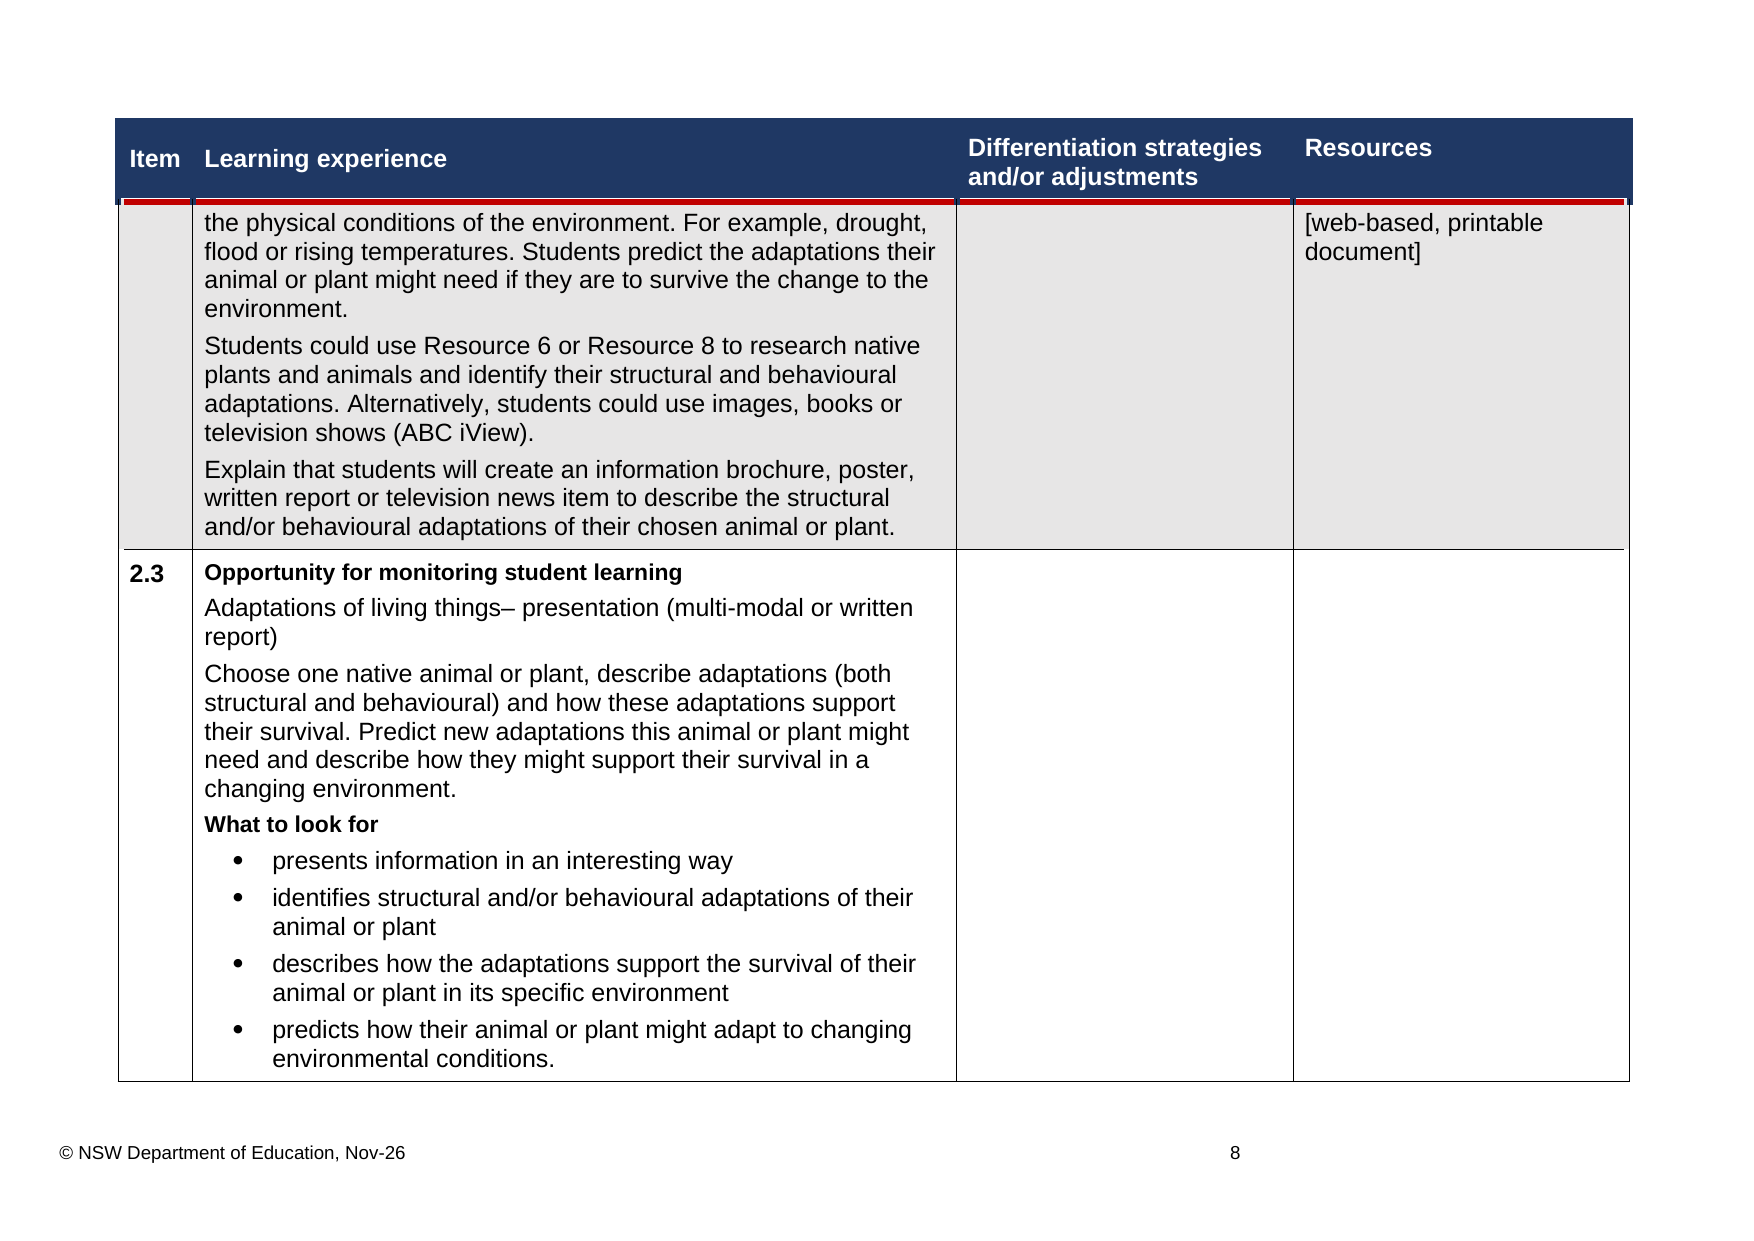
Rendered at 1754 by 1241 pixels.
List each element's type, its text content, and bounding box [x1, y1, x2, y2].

table_cell [1294, 549, 1629, 1081]
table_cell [193, 205, 956, 549]
table_cell [957, 550, 1293, 1081]
table_cell [957, 205, 1293, 549]
table_header Resources [1296, 124, 1627, 198]
table_header Item [121, 124, 190, 198]
table_header Differentiation strategies and/or adjustments [960, 124, 1290, 198]
table_cell Opportunity for monitoring student learning Adaptations of living things– presentation (multi-modal or written report) Choose one native animal or plant, describe adaptations (both structural and behavioural) and how these adaptations support their survival. Predict new adaptations this animal or plant might need and describe how they might support their survival in a changing environment. What to look for presents information in an interesting way identifies structural and/or behavioural adaptations of their animal or plant describes how the adaptations support the survival of their animal or plant in its specific environment predicts how their animal or plant might adapt to changing environmental conditions. [193, 550, 956, 1081]
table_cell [1294, 199, 1629, 549]
table_cell 2.2 [119, 199, 192, 549]
table_cell 2.3 [119, 549, 192, 1081]
table_header Learning experience [196, 124, 954, 198]
